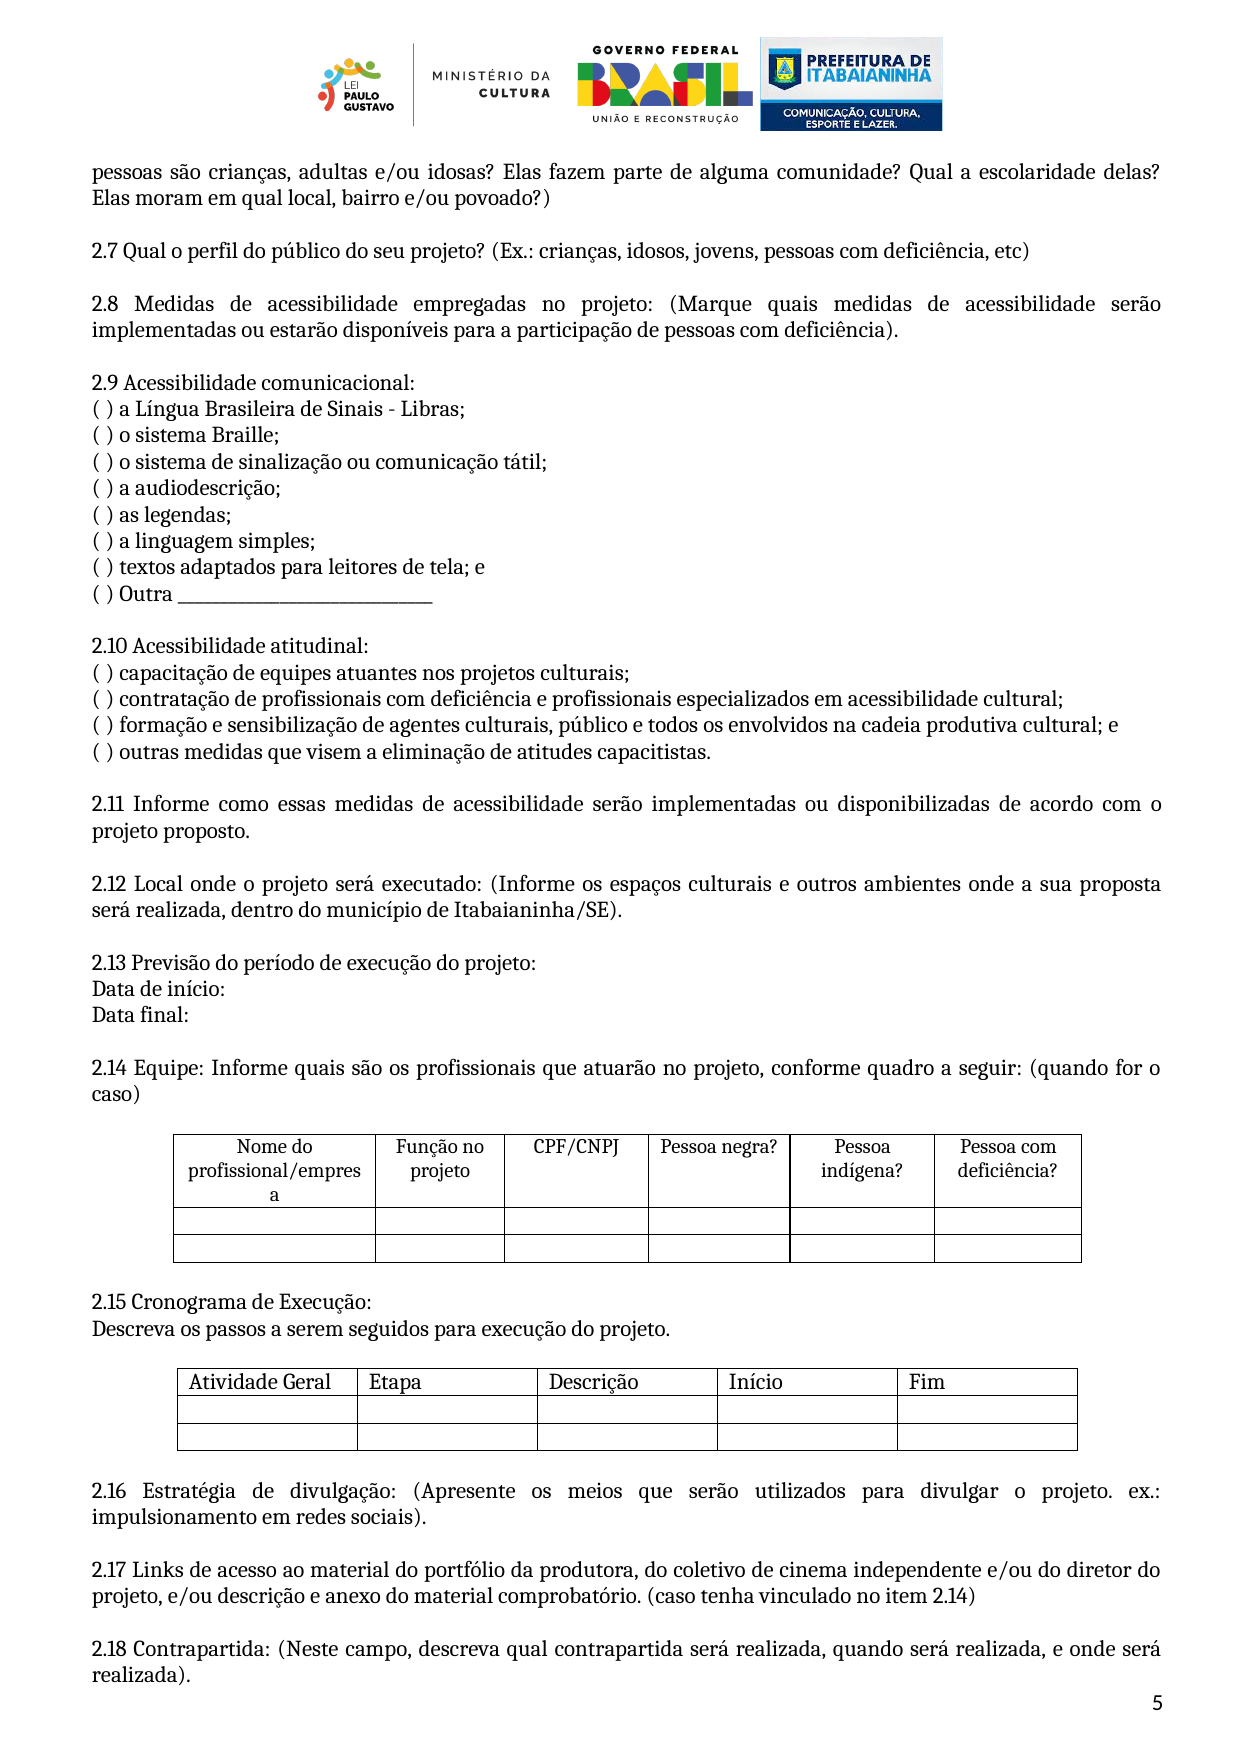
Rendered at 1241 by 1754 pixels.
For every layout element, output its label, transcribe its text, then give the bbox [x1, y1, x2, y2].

text Data de início: [92, 976, 1163, 1002]
text 2.11 Informe como essas medidas de acessibilidade serão implementadas ou disponibilizadas de acordo com o projeto proposto. [92, 791, 1163, 844]
text Descreva os passos a serem seguidos para execução do projeto. [92, 1315, 1163, 1342]
text ( ) o sistema Braille; [92, 422, 1163, 449]
text 2.13 Previsão do período de execução do projeto: [92, 949, 1163, 976]
text ( ) contratação de profissionais com deficiência e profissionais especializados em acessibilidade cultural; [92, 686, 1163, 712]
text Data final: [92, 1002, 1163, 1028]
table_cell [358, 1396, 537, 1423]
table_header Pessoa negra? [649, 1135, 789, 1207]
table_cell [538, 1396, 717, 1423]
table_header CPF/CNPJ [505, 1135, 648, 1207]
table_header Função no projeto [376, 1135, 504, 1207]
table_cell [376, 1208, 504, 1234]
table_cell [174, 1208, 375, 1234]
table_cell [376, 1235, 504, 1262]
text ( ) outras medidas que visem a eliminação de atitudes capacitistas. [92, 738, 1163, 765]
table_cell [174, 1235, 375, 1262]
text 2.10 Acessibilidade atitudinal: [92, 633, 1163, 659]
table_header Descrição [538, 1369, 717, 1395]
table_cell [898, 1396, 1077, 1423]
text 2.14 Equipe: Informe quais são os profissionais que atuarão no projeto, conforme quadro a seguir: (quando for o caso) [92, 1055, 1163, 1107]
table_header Pessoa indígena? [791, 1135, 934, 1207]
table_cell [538, 1424, 717, 1450]
text ( ) o sistema de sinalização ou comunicação tátil; [92, 449, 1163, 475]
table_cell [178, 1424, 357, 1450]
table_cell [718, 1396, 897, 1423]
table_cell [649, 1235, 789, 1262]
text 2.9 Acessibilidade comunicacional: [92, 369, 1163, 396]
text 2.18 Contrapartida: (Neste campo, descreva qual contrapartida será realizada, quando será realizada, e onde será realizada). [92, 1636, 1163, 1688]
table_header Nome do profissional/empresa [174, 1135, 375, 1207]
text 2.17 Links de acesso ao material do portfólio da produtora, do coletivo de cinema independente e/ou do diretor do projeto, e/ou descrição e anexo do material comprobatório. (caso tenha vinculado no item 2.14) [92, 1557, 1163, 1609]
text ( ) capacitação de equipes atuantes nos projetos culturais; [92, 659, 1163, 686]
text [92, 159, 1163, 211]
table_cell [935, 1208, 1081, 1234]
text ( ) as legendas; [92, 501, 1163, 528]
text 2.12 Local onde o projeto será executado: (Informe os espaços culturais e outros ambientes onde a sua proposta será realizada, dentro do município de Itabaianinha/SE). [92, 870, 1163, 923]
table_header Pessoa com deficiência? [935, 1135, 1081, 1207]
table_cell [505, 1208, 648, 1234]
text 2.15 Cronograma de Execução: [92, 1289, 1163, 1315]
text 2.8 Medidas de acessibilidade empregadas no projeto: (Marque quais medidas de acessibilidade serão implementadas ou estarão disponíveis para a participação de pessoas com deficiência). [92, 291, 1163, 343]
table_cell [898, 1424, 1077, 1450]
table_cell [935, 1235, 1081, 1262]
text 2.16 Estratégia de divulgação: (Apresente os meios que serão utilizados para divulgar o projeto. ex.: impulsionamento em redes sociais). [92, 1478, 1163, 1530]
table_cell [718, 1424, 897, 1450]
table_header Início [718, 1369, 897, 1395]
text ( ) Outra ______________________________ [92, 580, 1163, 607]
table_cell [505, 1235, 648, 1262]
table_cell [358, 1424, 537, 1450]
table_cell [791, 1235, 934, 1262]
table_header Fim [898, 1369, 1077, 1395]
table_header Atividade Geral [178, 1369, 357, 1395]
table_cell [178, 1396, 357, 1423]
table_header Etapa [358, 1369, 537, 1395]
text ( ) a Língua Brasileira de Sinais - Libras; [92, 396, 1163, 422]
text ( ) a linguagem simples; [92, 528, 1163, 554]
text 2.7 Qual o perfil do público do seu projeto? (Ex.: crianças, idosos, jovens, pessoas com deficiência, etc) [92, 238, 1163, 264]
text ( ) a audiodescrição; [92, 475, 1163, 501]
text ( ) textos adaptados para leitores de tela; e [92, 554, 1163, 580]
text ( ) formação e sensibilização de agentes culturais, público e todos os envolvidos na cadeia produtiva cultural; e [92, 712, 1163, 738]
table_cell [791, 1208, 934, 1234]
picture [312, 37, 943, 131]
table_cell [649, 1208, 789, 1234]
